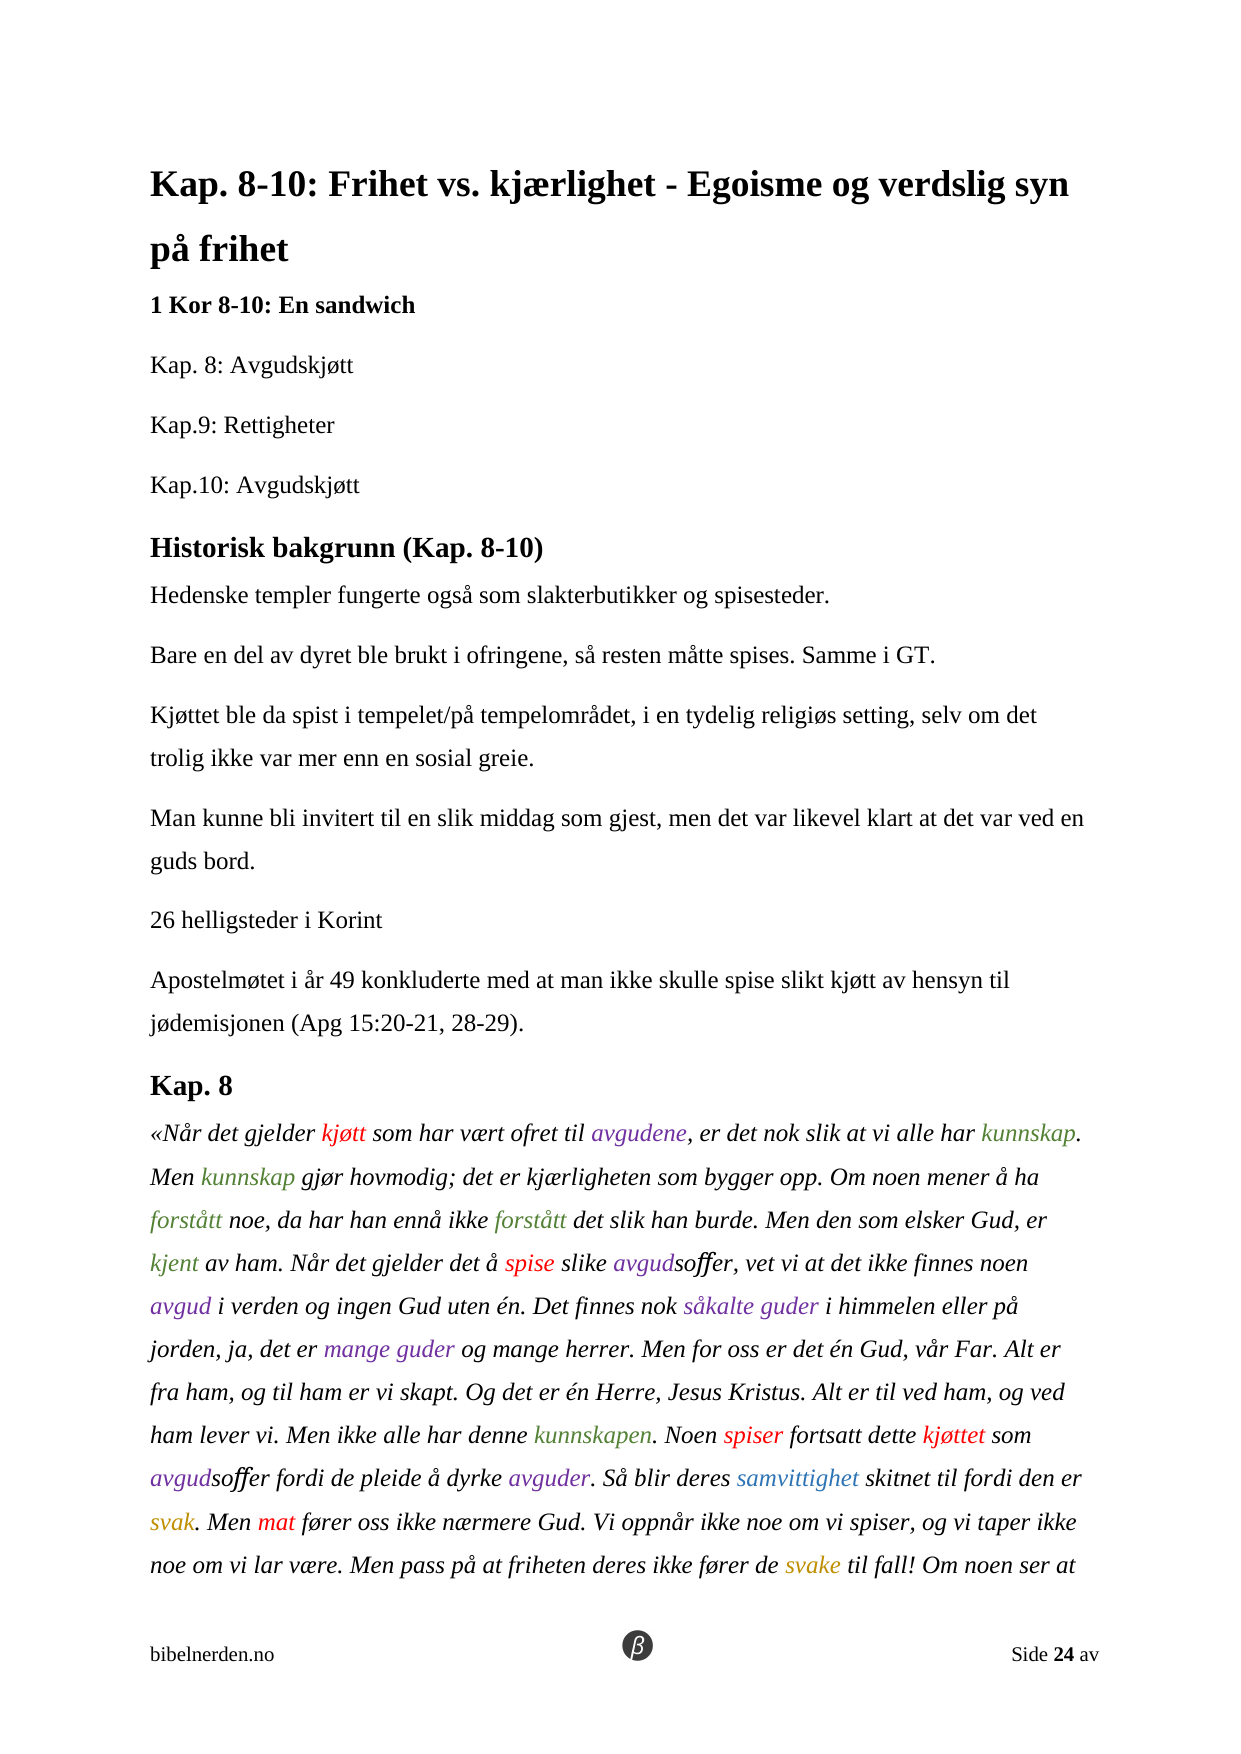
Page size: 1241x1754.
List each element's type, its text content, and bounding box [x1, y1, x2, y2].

picture [621, 1629, 654, 1662]
subtitle Kap. 8-10: Frihet vs. kjærlighet - Egoisme og verdslig syn på frihet [150, 161, 1090, 269]
text Kap. 8: Avgudskjøtt [150, 350, 1090, 379]
text Apostelmøtet i år 49 konkluderte med at man ikke skulle spise slikt kjøtt av hensyn til jødemisjonen (Apg 15:20-21, 28-29). [150, 965, 1090, 1037]
text 26 helligsteder i Korint [150, 906, 1090, 934]
subtitle Kap. 8 [150, 1068, 1090, 1102]
text Bare en del av dyret ble brukt i ofringene, så resten måtte spises. Samme i GT. [150, 640, 1090, 669]
text Man kunne bli invitert til en slik middag som gjest, men det var likevel klart at det var ved en guds bord. [150, 803, 1090, 874]
subtitle Historisk bakgrunn (Kap. 8-10) [150, 530, 1090, 563]
text Kjøttet ble da spist i tempelet/på tempelområdet, i en tydelig religiøs setting, selv om det trolig ikke var mer enn en sosial greie. [150, 700, 1090, 772]
text Hedenske templer fungerte også som slakterbutikker og spisesteder. [150, 580, 1090, 609]
text 1 Kor 8-10: En sandwich [150, 291, 1090, 319]
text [150, 1118, 1090, 1578]
text Kap.9: Rettigheter [150, 410, 1090, 439]
text Kap.10: Avgudskjøtt [150, 470, 1090, 499]
